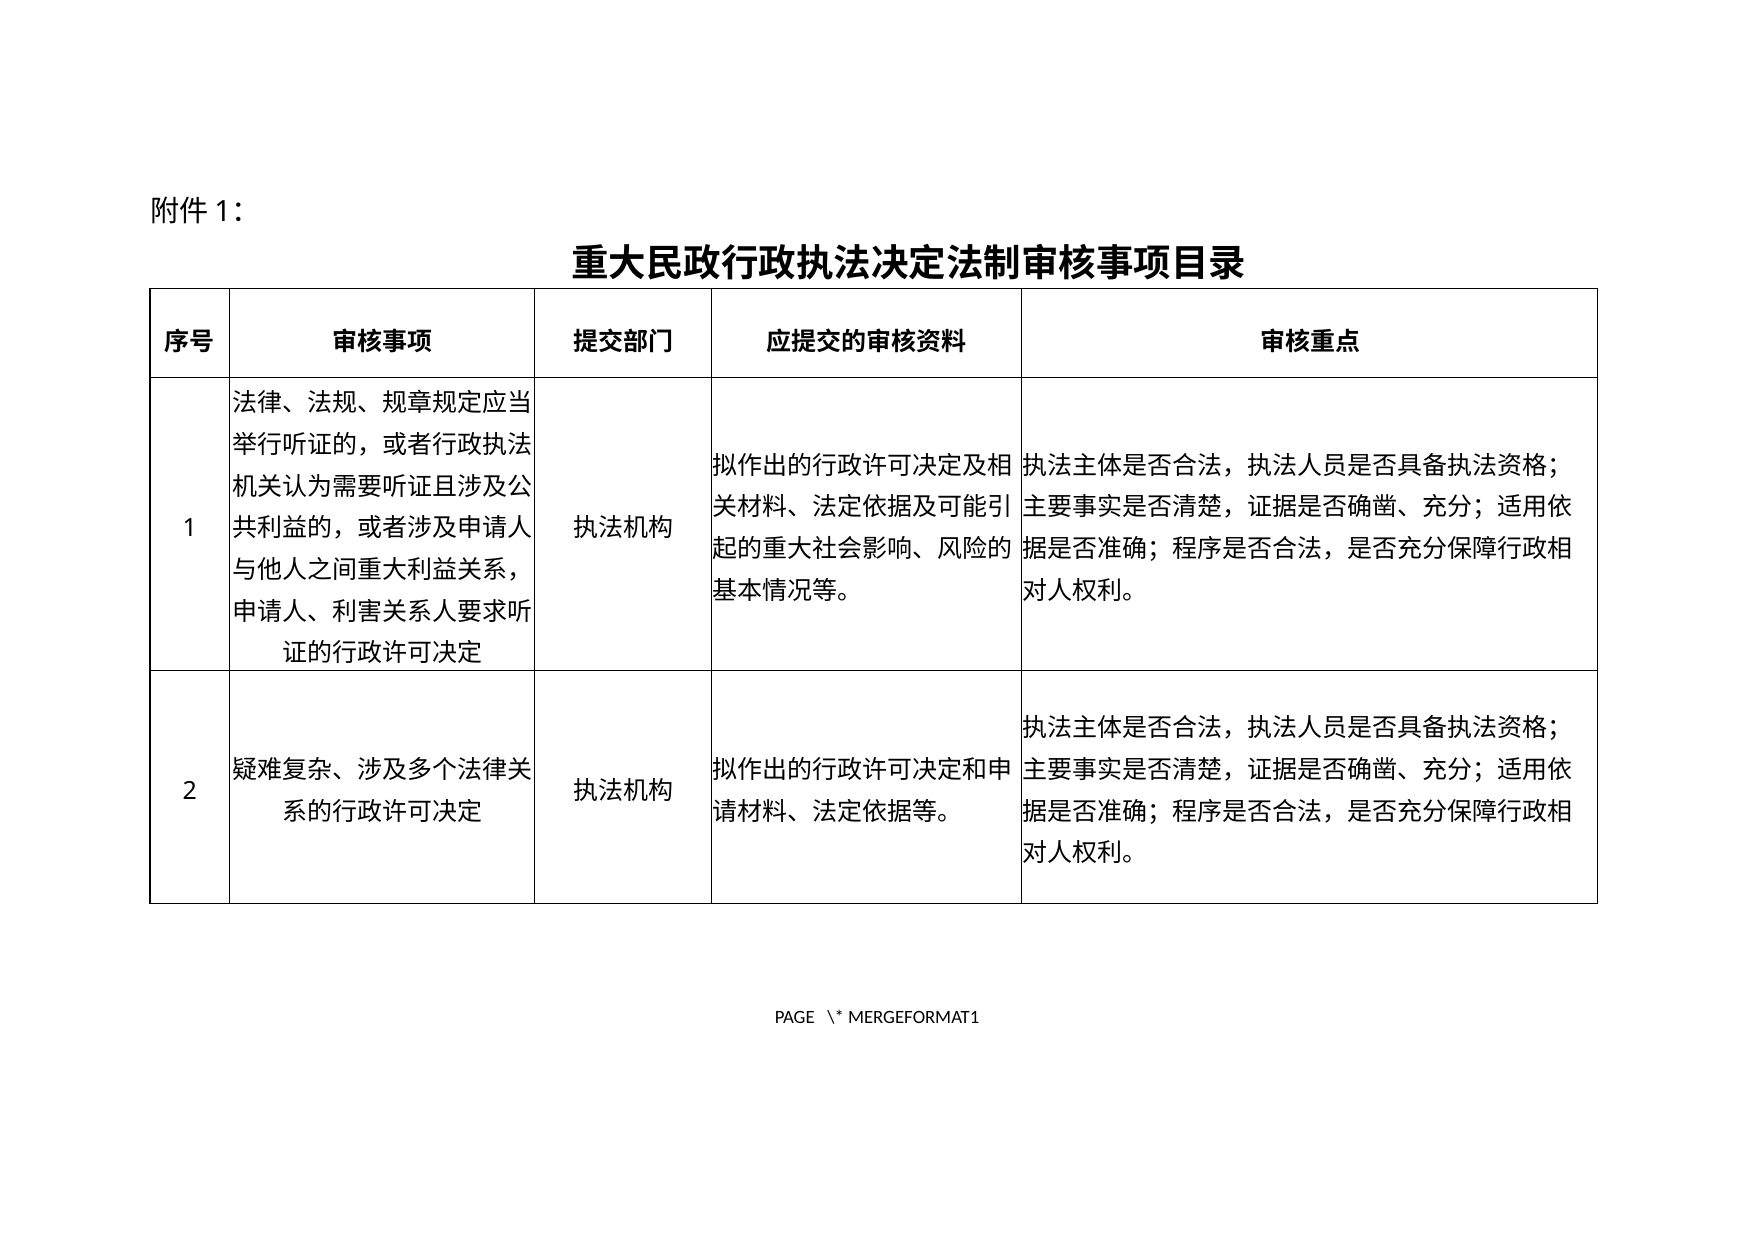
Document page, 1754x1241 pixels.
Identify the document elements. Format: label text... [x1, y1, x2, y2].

table_header 提交部门 [535, 289, 711, 377]
table_cell 执法机构 [535, 671, 711, 903]
table_cell 执法机构 [535, 378, 711, 670]
table_cell 2 [151, 671, 229, 903]
table_cell 法律、法规、规章规定应当举行听证的，或者行政执法机关认为需要听证且涉及公共利益的，或者涉及申请人与他人之间重大利益关系，申请人、利害关系人要求听证的行政许可决定 [230, 378, 534, 670]
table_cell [1022, 671, 1597, 903]
table_cell 执法主体是否合法，执法人员是否具备执法资格；主要事实是否清楚，证据是否确凿、充分；适用依据是否准确；程序是否合法，是否充分保障行政相对人权利。 [1022, 378, 1597, 670]
table_cell 拟作出的行政许可决定及相关材料、法定依据及可能引起的重大社会影响、风险的基本情况等。 [712, 378, 1021, 670]
table_cell 1 [151, 378, 229, 670]
text 重大民政行政执法决定法制审核事项目录 [150, 229, 1604, 288]
text 附件1： [150, 187, 1604, 229]
table_cell 拟作出的行政许可决定和申请材料、法定依据等。 [712, 671, 1021, 903]
table_header 审核重点 [1022, 289, 1597, 377]
table_cell 疑难复杂、涉及多个法律关系的行政许可决定 [230, 671, 534, 903]
table_header 序号 [151, 289, 229, 377]
table_header 应提交的审核资料 [712, 289, 1021, 377]
table_header 审核事项 [230, 289, 534, 377]
